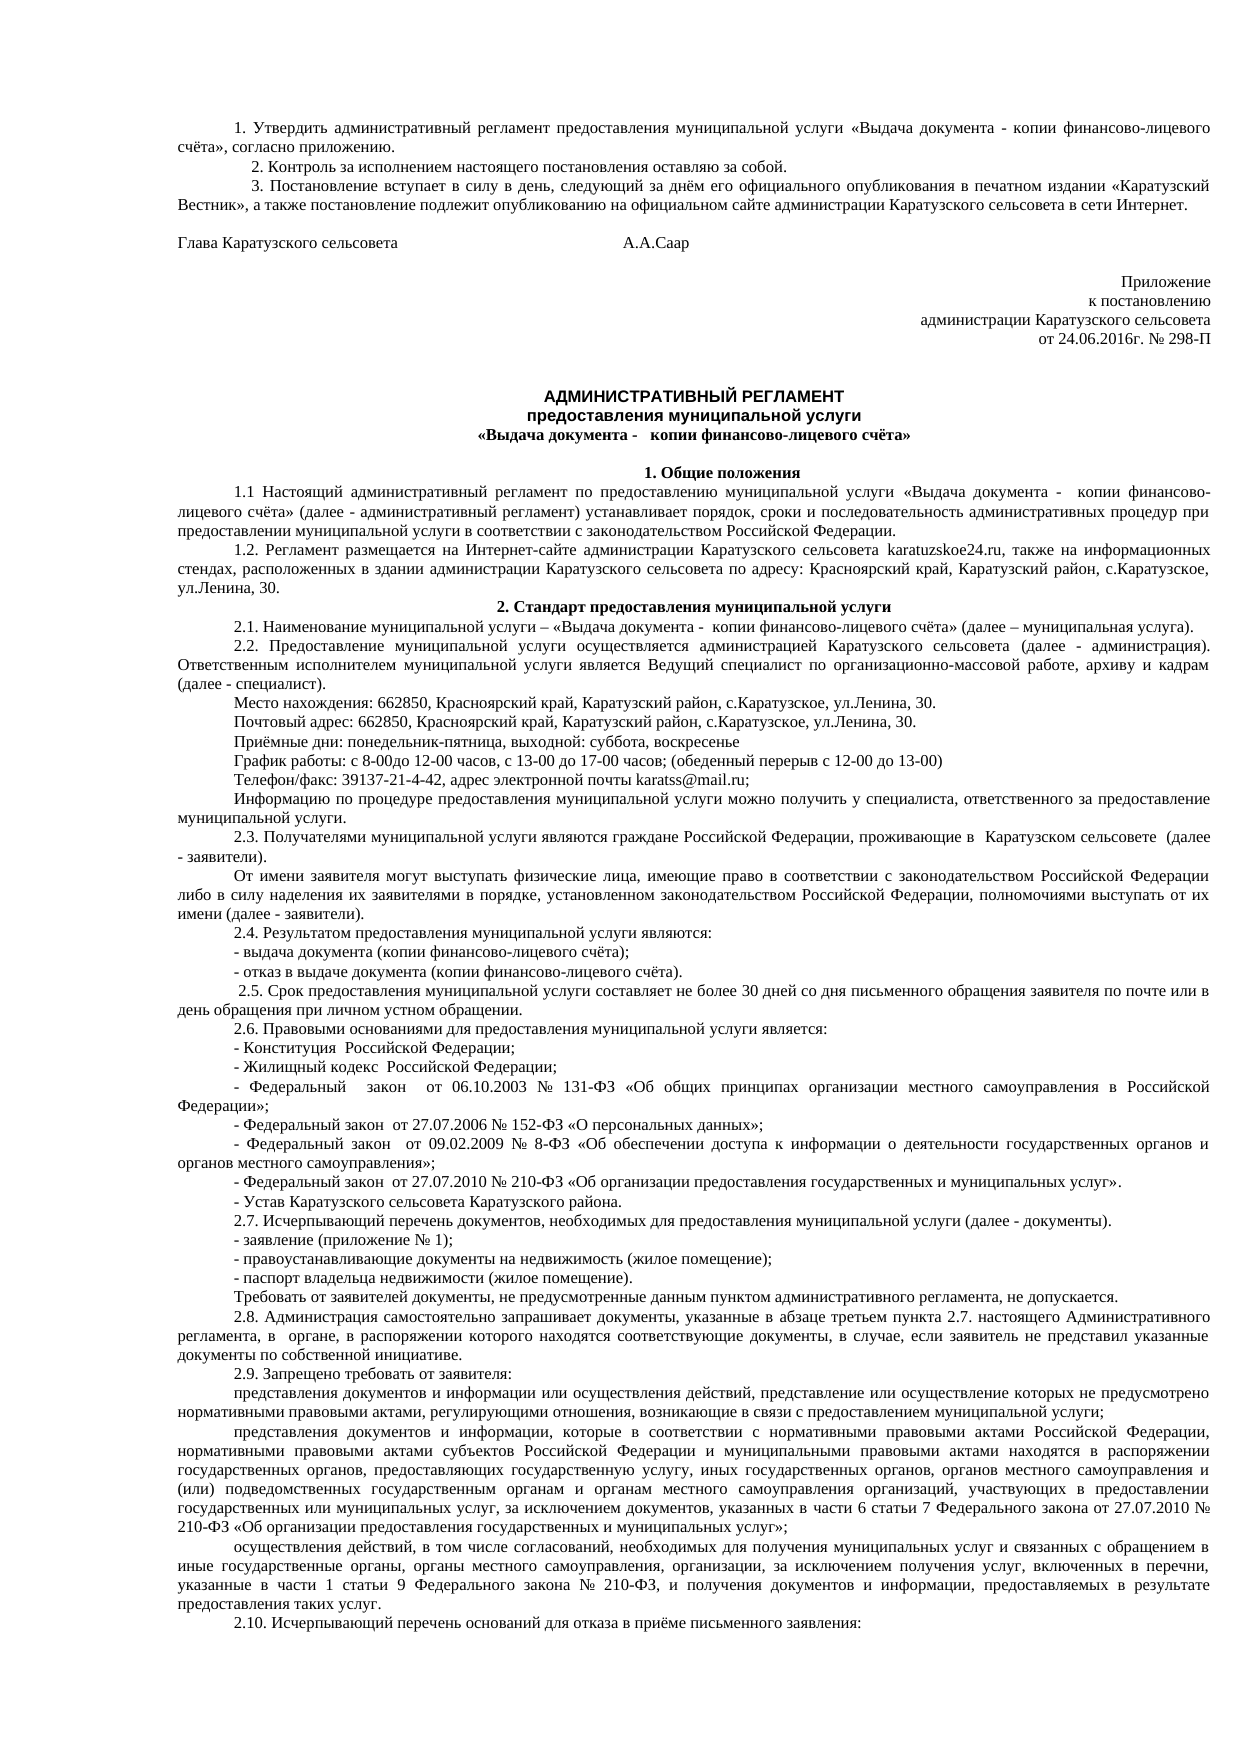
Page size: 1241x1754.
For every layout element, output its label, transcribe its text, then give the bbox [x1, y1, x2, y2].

text 2.3. Получателями муниципальной услуги являются граждане Российской Федерации, проживающие в Каратузском сельсовете (далее - заявители). [177, 827, 1211, 866]
text Телефон/факс: 39137-21-4-42, адрес электронной почты karatss@mail.ru; [177, 770, 1211, 789]
text 2.8. Администрация самостоятельно запрашивает документы, указанные в абзаце третьем пункта 2.7. настоящего Административного регламента, в органе, в распоряжении которого находятся соответствующие документы, в случае, если заявитель не представил указанные документы по собственной инициативе. [177, 1306, 1211, 1364]
text Приложение [177, 271, 1211, 291]
text 2. Контроль за исполнением настоящего постановления оставляю за собой. [177, 156, 1211, 176]
text представления документов и информации или осуществления действий, представление или осуществление которых не предусмотрено нормативными правовыми актами, регулирующими отношения, возникающие в связи с предоставлением муниципальной услуги; [177, 1383, 1211, 1421]
text 3. Постановление вступает в силу в день, следующий за днём его официального опубликования в печатном издании «Каратузский Вестник», а также постановление подлежит опубликованию на официальном сайте администрации Каратузского сельсовета в сети Интернет. [177, 176, 1211, 214]
text Почтовый адрес: 662850, Красноярский край, Каратузский район, с.Каратузское, ул.Ленина, 30. [177, 712, 1211, 731]
text 2.1. Наименование муниципальной услуги – «Выдача документа - копии финансово-лицевого счёта» (далее – муниципальная услуга). [177, 616, 1211, 636]
text - Устав Каратузского сельсовета Каратузского района. [177, 1191, 1211, 1211]
text 2.4. Результатом предоставления муниципальной услуги являются: [177, 923, 1211, 942]
text к постановлению [177, 291, 1211, 310]
text «Выдача документа - копии финансово-лицевого счёта» [177, 425, 1211, 444]
text 1. Утвердить административный регламент предоставления муниципальной услуги «Выдача документа - копии финансово-лицевого счёта», согласно приложению. [177, 118, 1211, 156]
text - Жилищный кодекс Российской Федерации; [177, 1057, 1211, 1076]
text - Федеральный закон от 09.02.2009 № 8-ФЗ «Об обеспечении доступа к информации о деятельности государственных органов и органов местного самоуправления»; [177, 1134, 1211, 1172]
text представления документов и информации, которые в соответствии с нормативными правовыми актами Российской Федерации, нормативными правовыми актами субъектов Российской Федерации и муниципальными правовыми актами находятся в распоряжении государственных органов, предоставляющих государственную услугу, иных государственных органов, органов местного самоуправления и (или) подведомственных государственным органам и органам местного самоуправления организаций, участвующих в предоставлении государственных или муниципальных услуг, за исключением документов, указанных в части 6 статьи 7 Федерального закона от 27.07.2010 № 210-ФЗ «Об организации предоставления государственных и муниципальных услуг»; [177, 1421, 1211, 1536]
text Информацию по процедуре предоставления муниципальной услуги можно получить у специалиста, ответственного за предоставление муниципальной услуги. [177, 789, 1211, 827]
text - Конституция Российской Федерации; [177, 1038, 1211, 1057]
title предоставления муниципальной услуги [177, 406, 1211, 425]
text Приёмные дни: понедельник-пятница, выходной: суббота, воскресенье [177, 731, 1211, 751]
text 2.6. Правовыми основаниями для предоставления муниципальной услуги является: [177, 1019, 1211, 1038]
text - паспорт владельца недвижимости (жилое помещение). [177, 1268, 1211, 1287]
text - Федеральный закон от 06.10.2003 № 131-ФЗ «Об общих принципах организации местного самоуправления в Российской Федерации»; [177, 1076, 1211, 1115]
text 1. Общие положения [177, 463, 1211, 482]
text администрации Каратузского сельсовета [177, 310, 1211, 329]
text График работы: с 8-00до 12-00 часов, с 13-00 до 17-00 часов; (обеденный перерыв с 12-00 до 13-00) [177, 751, 1211, 770]
text 2.2. Предоставление муниципальной услуги осуществляется администрацией Каратузского сельсовета (далее - администрация). Ответственным исполнителем муниципальной услуги является Ведущий специалист по организационно-массовой работе, архиву и кадрам (далее - специалист). [177, 636, 1211, 693]
text - Федеральный закон от 27.07.2006 № 152-ФЗ «О персональных данных»; [177, 1115, 1211, 1134]
text 2. Стандарт предоставления муниципальной услуги [177, 597, 1211, 616]
text - отказ в выдаче документа (копии финансово-лицевого счёта). [177, 961, 1211, 981]
text осуществления действий, в том числе согласований, необходимых для получения муниципальных услуг и связанных с обращением в иные государственные органы, органы местного самоуправления, организации, за исключением получения услуг, включенных в перечни, указанные в части 1 статьи 9 Федерального закона № 210-ФЗ, и получения документов и информации, предоставляемых в результате предоставления таких услуг. [177, 1536, 1211, 1613]
text - Федеральный закон от 27.07.2010 № 210-ФЗ «Об организации предоставления государственных и муниципальных услуг». [177, 1172, 1211, 1191]
text - выдача документа (копии финансово-лицевого счёта); [177, 942, 1211, 961]
text От имени заявителя могут выступать физические лица, имеющие право в соответствии с законодательством Российской Федерации либо в силу наделения их заявителями в порядке, установленном законодательством Российской Федерации, полномочиями выступать от их имени (далее - заявители). [177, 866, 1211, 923]
text 2.10. Исчерпывающий перечень оснований для отказа в приёме письменного заявления: [177, 1613, 1211, 1632]
text 2.9. Запрещено требовать от заявителя: [177, 1364, 1211, 1383]
text 2.5. Срок предоставления муниципальной услуги составляет не более 30 дней со дня письменного обращения заявителя по почте или в день обращения при личном устном обращении. [177, 981, 1211, 1019]
text Глава Каратузского сельсовета А.А.Саар [177, 233, 1211, 252]
text - правоустанавливающие документы на недвижимость (жилое помещение); [177, 1249, 1211, 1268]
text 1.2. Регламент размещается на Интернет-сайте администрации Каратузского сельсовета karatuzskoe24.ru, также на информационных стендах, расположенных в здании администрации Каратузского сельсовета по адресу: Красноярский край, Каратузский район, с.Каратузское, ул.Ленина, 30. [177, 540, 1211, 597]
text от 24.06.2016г. № 298-П [177, 329, 1211, 348]
title АДМИНИСТРАТИВНЫЙ РЕГЛАМЕНТ [177, 386, 1211, 406]
text Место нахождения: 662850, Красноярский край, Каратузский район, с.Каратузское, ул.Ленина, 30. [177, 693, 1211, 712]
text 1.1 Настоящий административный регламент по предоставлению муниципальной услуги «Выдача документа - копии финансово-лицевого счёта» (далее - административный регламент) устанавливает порядок, сроки и последовательность административных процедур при предоставлении муниципальной услуги в соответствии с законодательством Российской Федерации. [177, 482, 1211, 540]
text - заявление (приложение № 1); [177, 1230, 1211, 1249]
text 2.7. Исчерпывающий перечень документов, необходимых для предоставления муниципальной услуги (далее - документы). [177, 1211, 1211, 1230]
text Требовать от заявителей документы, не предусмотренные данным пунктом административного регламента, не допускается. [177, 1287, 1211, 1306]
